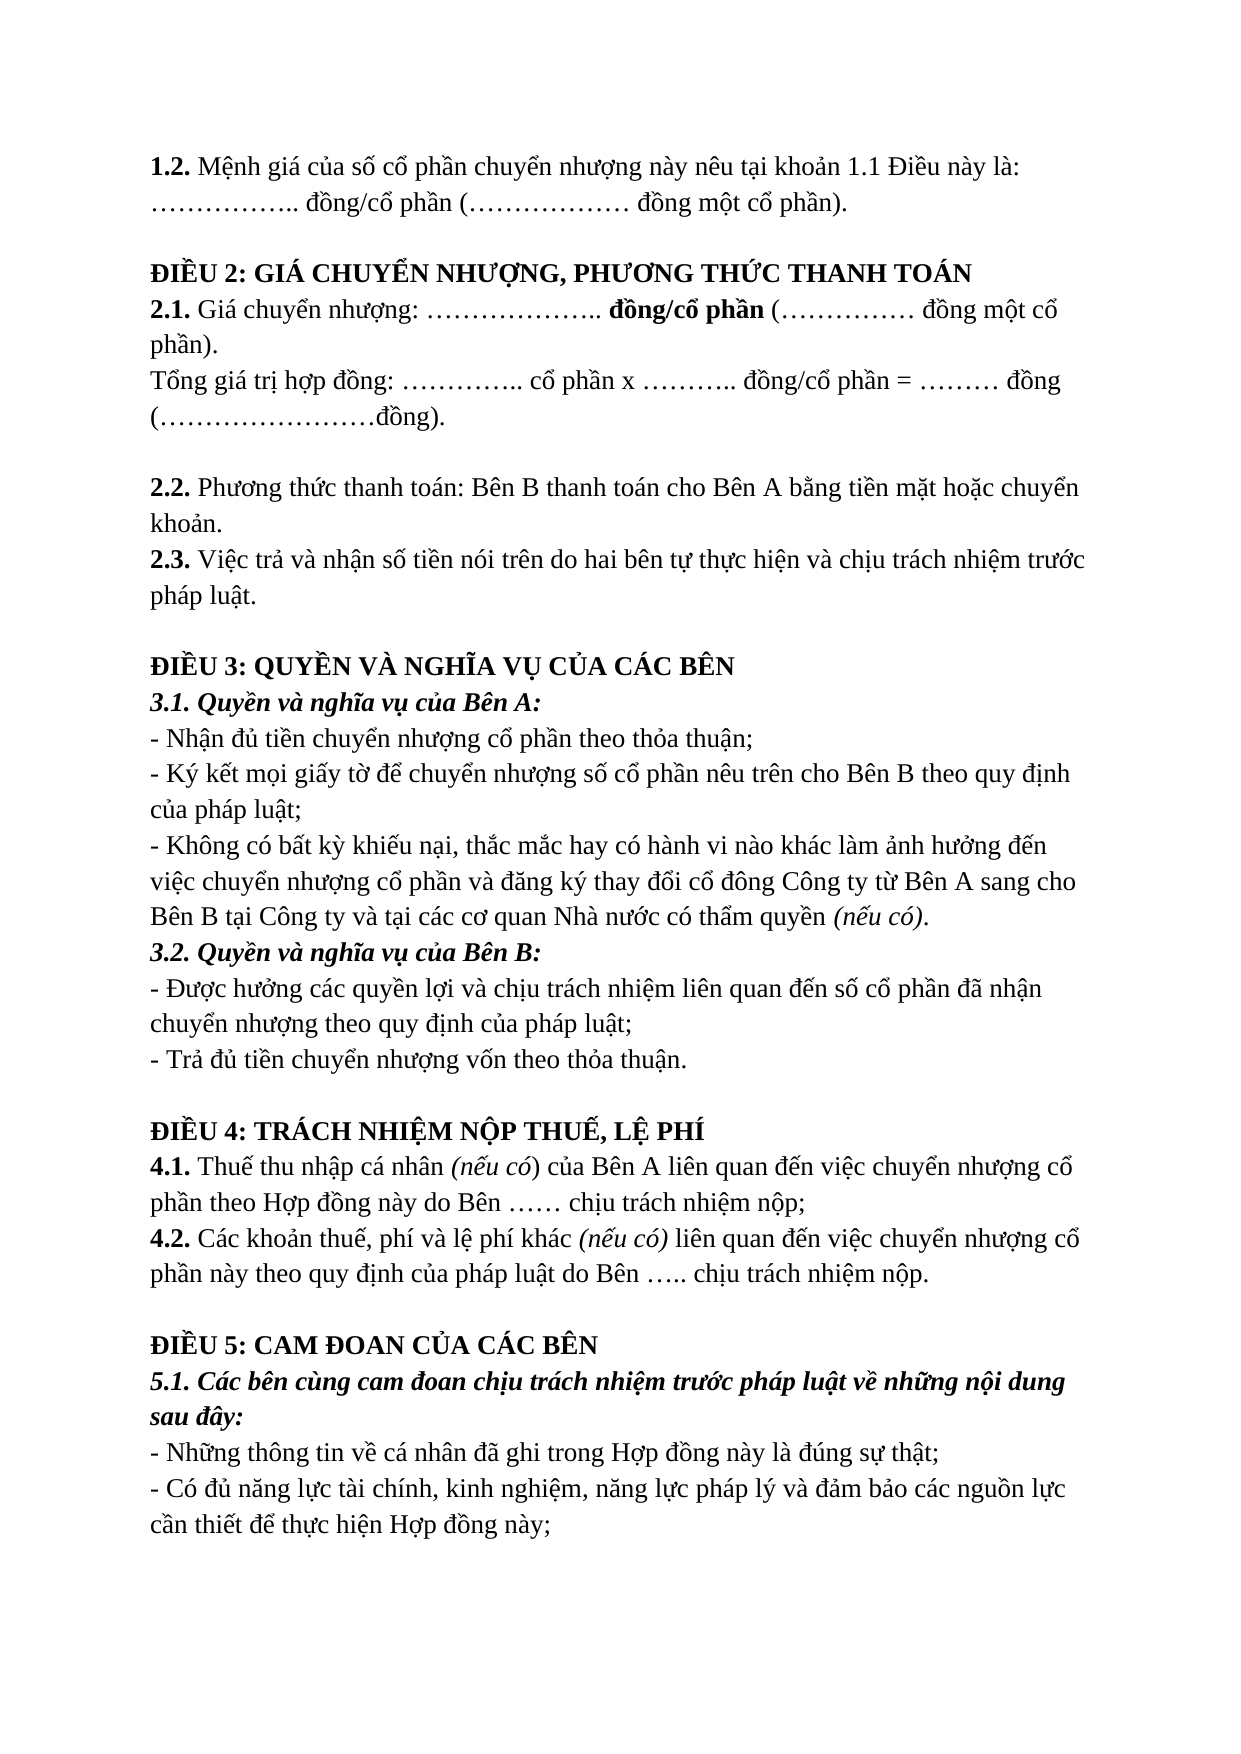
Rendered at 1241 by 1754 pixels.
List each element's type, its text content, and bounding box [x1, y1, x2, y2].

text Tổng giá trị hợp đồng: ………….. cổ phần x ……….. đồng/cổ phần = ……… đồng (……………………đồng). [150, 364, 1090, 431]
text 2.1. Giá chuyển nhượng: ……………….. đồng/cổ phần (…………… đồng một cổ phần). [150, 293, 1090, 360]
text 2.3. Việc trả và nhận số tiền nói trên do hai bên tự thực hiện và chịu trách nhiệm trước pháp luật. [150, 543, 1090, 610]
text ĐIỀU 3: QUYỀN VÀ NGHĨA VỤ CỦA CÁC BÊN [150, 650, 1090, 681]
text 4.2. Các khoản thuế, phí và lệ phí khác (nếu có) liên quan đến việc chuyển nhượng cổ phần này theo quy định của pháp luật do Bên ….. chịu trách nhiệm nộp. [150, 1222, 1090, 1289]
text 4.1. Thuế thu nhập cá nhân (nếu có) của Bên A liên quan đến việc chuyển nhượng cổ phần theo Hợp đồng này do Bên …… chịu trách nhiệm nộp; [150, 1150, 1090, 1217]
text - Có đủ năng lực tài chính, kinh nghiệm, năng lực pháp lý và đảm bảo các nguồn lực cần thiết để thực hiện Hợp đồng này; [150, 1472, 1090, 1539]
text ĐIỀU 2: GIÁ CHUYỂN NHƯỢNG, PHƯƠNG THỨC THANH TOÁN [150, 257, 1090, 288]
text 5.1. Các bên cùng cam đoan chịu trách nhiệm trước pháp luật về những nội dung sau đây: [150, 1365, 1090, 1432]
text - Không có bất kỳ khiếu nại, thắc mắc hay có hành vi nào khác làm ảnh hưởng đến việc chuyển nhượng cổ phần và đăng ký thay đổi cổ đông Công ty từ Bên A sang cho Bên B tại Công ty và tại các cơ quan Nhà nước có thẩm quyền (nếu có). [150, 829, 1090, 931]
text 3.1. Quyền và nghĩa vụ của Bên A: [150, 686, 1090, 717]
text 3.2. Quyền và nghĩa vụ của Bên B: [150, 936, 1090, 967]
text 1.2. Mệnh giá của số cổ phần chuyển nhượng này nêu tại khoản 1.1 Điều này là: …………….. đồng/cổ phần (……………… đồng một cổ phần). [150, 150, 1090, 217]
text - Được hưởng các quyền lợi và chịu trách nhiệm liên quan đến số cổ phần đã nhận chuyển nhượng theo quy định của pháp luật; [150, 972, 1090, 1039]
text - Ký kết mọi giấy tờ để chuyển nhượng số cổ phần nêu trên cho Bên B theo quy định của pháp luật; [150, 757, 1090, 824]
text - Nhận đủ tiền chuyển nhượng cổ phần theo thỏa thuận; [150, 722, 1090, 753]
text ĐIỀU 4: TRÁCH NHIỆM NỘP THUẾ, LỆ PHÍ [150, 1115, 1090, 1146]
text - Những thông tin về cá nhân đã ghi trong Hợp đồng này là đúng sự thật; [150, 1436, 1090, 1467]
text 2.2. Phương thức thanh toán: Bên B thanh toán cho Bên A bằng tiền mặt hoặc chuyển khoản. [150, 472, 1090, 538]
text ĐIỀU 5: CAM ĐOAN CỦA CÁC BÊN [150, 1329, 1090, 1360]
text - Trả đủ tiền chuyển nhượng vốn theo thỏa thuận. [150, 1043, 1090, 1074]
